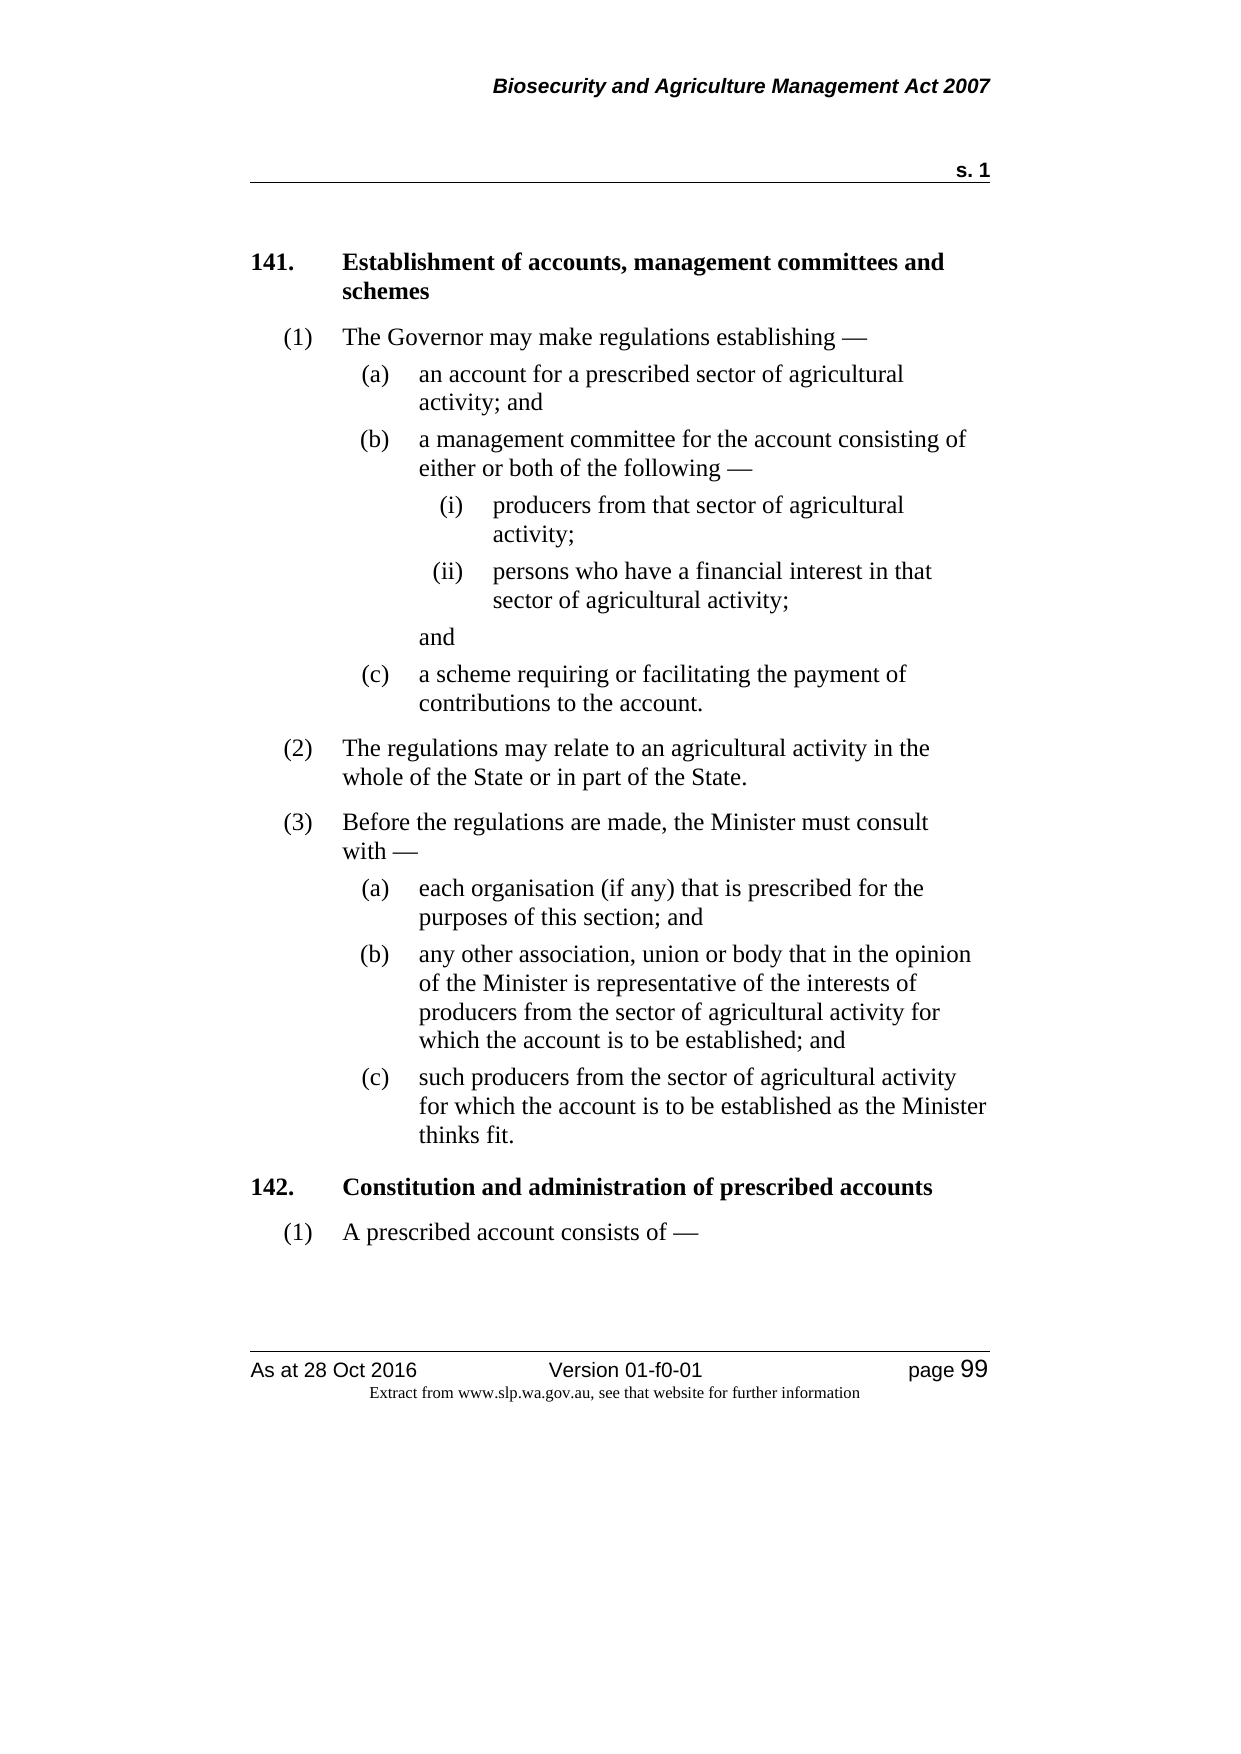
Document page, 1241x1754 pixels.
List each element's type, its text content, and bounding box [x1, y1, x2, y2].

text (a) an account for a prescribed sector of agricultural activity; and [250, 359, 990, 416]
text (3) Before the regulations are made, the Minister must consult with — [250, 807, 990, 865]
subtitle 142. Constitution and administration of prescribed accounts [250, 1172, 990, 1200]
text (1) The Governor may make regulations establishing — [250, 322, 990, 350]
text (2) The regulations may relate to an agricultural activity in the whole of the State or in part of the State. [250, 733, 990, 791]
text (i) producers from that sector of agricultural activity; [250, 490, 990, 548]
text (1) A prescribed account consists of — [250, 1217, 990, 1246]
text (b) a management committee for the account consisting of either or both of the following — [250, 424, 990, 482]
text (c) a scheme requiring or facilitating the payment of contributions to the account. [250, 659, 990, 717]
text and [250, 622, 990, 651]
text (b) any other association, union or body that in the opinion of the Minister is representative of the interests of producers from the sector of agricultural activity for which the account is to be established; and [250, 939, 990, 1054]
text (ii) persons who have a financial interest in that sector of agricultural activity; [250, 556, 990, 614]
text (a) each organisation (if any) that is prescribed for the purposes of this section; and [250, 873, 990, 931]
subtitle 141. Establishment of accounts, management committees and schemes [250, 247, 990, 305]
text (c) such producers from the sector of agricultural activity for which the account is to be established as the Minister thinks fit. [250, 1062, 990, 1149]
